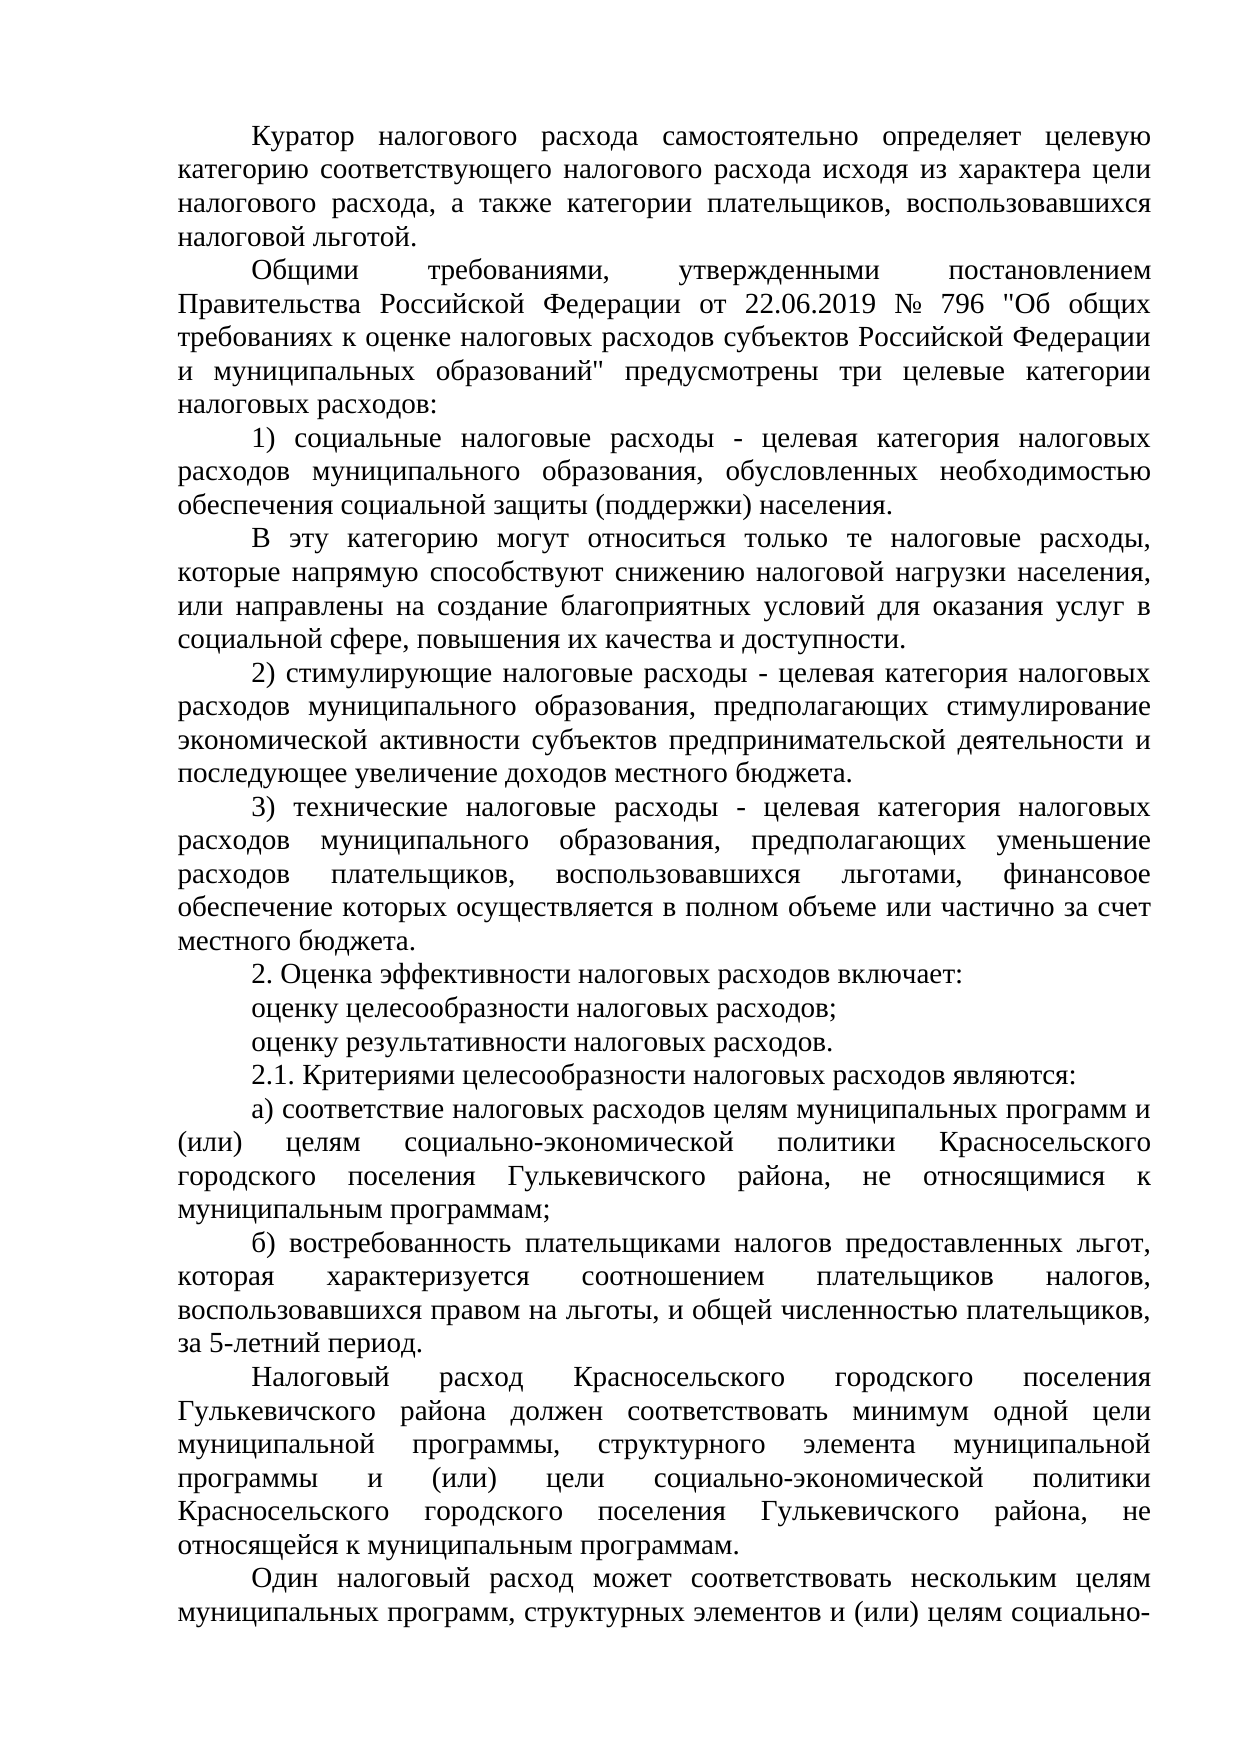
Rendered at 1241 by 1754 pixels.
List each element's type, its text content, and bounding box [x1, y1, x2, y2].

text 2) стимулирующие налоговые расходы - целевая категория налоговых расходов муниципального образования, предполагающих стимулирование экономической активности субъектов предпринимательской деятельности и последующее увеличение доходов местного бюджета. [177, 655, 1152, 789]
text оценку результативности налоговых расходов. [177, 1024, 1152, 1057]
text Налоговый расход Красносельского городского поселения Гулькевичского района должен соответствовать минимум одной цели муниципальной программы, структурного элемента муниципальной программы и (или) цели социально-экономической политики Красносельского городского поселения Гулькевичского района, не относящейся к муниципальным программам. [177, 1359, 1152, 1560]
text 1) социальные налоговые расходы - целевая категория налоговых расходов муниципального образования, обусловленных необходимостью обеспечения социальной защиты (поддержки) населения. [177, 420, 1152, 521]
text Куратор налогового расхода самостоятельно определяет целевую категорию соответствующего налогового расхода исходя из характера цели налогового расхода, а также категории плательщиков, воспользовавшихся налоговой льготой. [177, 118, 1152, 252]
text В эту категорию могут относиться только те налоговые расходы, которые напрямую способствуют снижению налоговой нагрузки населения, или направлены на создание благоприятных условий для оказания услуг в социальной сфере, повышения их качества и доступности. [177, 521, 1152, 655]
text 2. Оценка эффективности налоговых расходов включает: [177, 957, 1152, 990]
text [177, 1560, 1152, 1627]
text оценку целесообразности налоговых расходов; [177, 990, 1152, 1024]
text 2.1. Критериями целесообразности налоговых расходов являются: [177, 1057, 1152, 1091]
text Общими требованиями, утвержденными постановлением Правительства Российской Федерации от 22.06.2019 № 796 "Об общих требованиях к оценке налоговых расходов субъектов Российской Федерации и муниципальных образований" предусмотрены три целевые категории налоговых расходов: [177, 252, 1152, 420]
text а) соответствие налоговых расходов целям муниципальных программ и (или) целям социально-экономической политики Красносельского городского поселения Гулькевичского района, не относящимися к муниципальным программам; [177, 1091, 1152, 1225]
text б) востребованность плательщиками налогов предоставленных льгот, которая характеризуется соотношением плательщиков налогов, воспользовавшихся правом на льготы, и общей численностью плательщиков, за 5-летний период. [177, 1225, 1152, 1359]
text 3) технические налоговые расходы - целевая категория налоговых расходов муниципального образования, предполагающих уменьшение расходов плательщиков, воспользовавшихся льготами, финансовое обеспечение которых осуществляется в полном объеме или частично за счет местного бюджета. [177, 789, 1152, 957]
